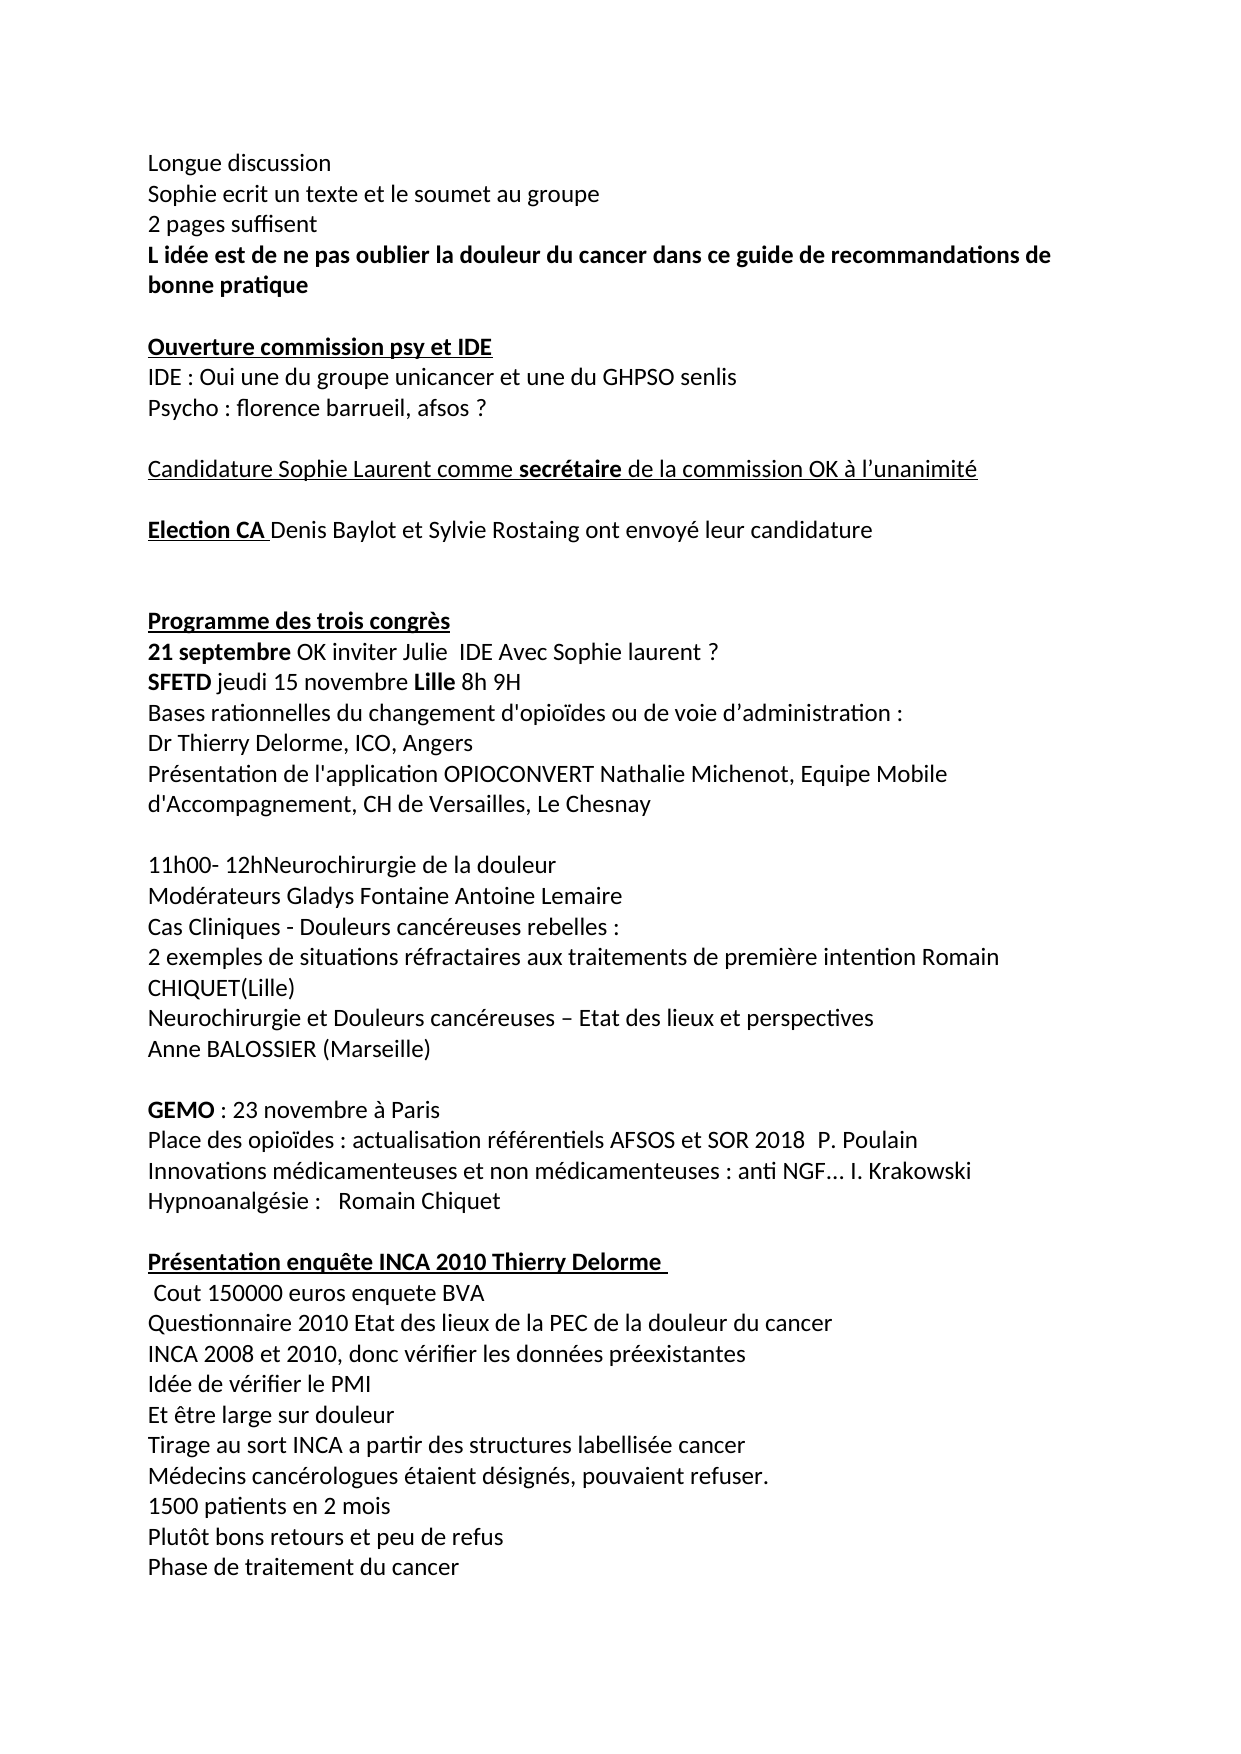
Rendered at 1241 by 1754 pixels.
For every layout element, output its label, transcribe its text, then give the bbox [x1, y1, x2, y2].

text Questionnaire 2010 Etat des lieux de la PEC de la douleur du cancer [148, 1307, 1093, 1338]
text INCA 2008 et 2010, donc vérifier les données préexistantes [148, 1338, 1093, 1368]
text Idée de vérifier le PMI [148, 1368, 1093, 1399]
text Innovations médicamenteuses et non médicamenteuses : anti NGF... I. Krakowski [148, 1155, 1093, 1185]
text Place des opioïdes : actualisation référentiels AFSOS et SOR 2018 P. Poulain [148, 1124, 1093, 1155]
text Hypnoanalgésie : Romain Chiquet [148, 1185, 1093, 1216]
text Psycho : florence barrueil, afsos ? [148, 392, 1093, 422]
text Longue discussion [148, 148, 1093, 178]
text Cas Cliniques - Douleurs cancéreuses rebelles : [148, 911, 1093, 941]
text 2 exemples de situations réfractaires aux traitements de première intention Romain CHIQUET(Lille) [148, 941, 1093, 1002]
text SFETD jeudi 15 novembre Lille 8h 9H [148, 666, 1093, 697]
text Bases rationnelles du changement d'opioïdes ou de voie d’administration : [148, 697, 1093, 727]
text Candidature Sophie Laurent comme secrétaire de la commission OK à l’unanimité [148, 453, 1093, 483]
text Ouverture commission psy et IDE [148, 331, 1093, 361]
text Présentation enquête INCA 2010 Thierry Delorme [148, 1246, 1093, 1277]
text Modérateurs Gladys Fontaine Antoine Lemaire [148, 880, 1093, 911]
text Cout 150000 euros enquete BVA [148, 1277, 1093, 1307]
text 11h00- 12hNeurochirurgie de la douleur [148, 849, 1093, 880]
text GEMO : 23 novembre à Paris [148, 1094, 1093, 1124]
text Tirage au sort INCA a partir des structures labellisée cancer [148, 1429, 1093, 1460]
text Médecins cancérologues étaient désignés, pouvaient refuser. [148, 1460, 1093, 1491]
text Neurochirurgie et Douleurs cancéreuses – Etat des lieux et perspectives [148, 1002, 1093, 1033]
text Et être large sur douleur [148, 1399, 1093, 1429]
text Anne BALOSSIER (Marseille) [148, 1033, 1093, 1063]
text IDE : Oui une du groupe unicancer et une du GHPSO senlis [148, 361, 1093, 392]
text Phase de traitement du cancer [148, 1552, 1093, 1582]
text Programme des trois congrès [148, 605, 1093, 636]
text Présentation de l'application OPIOCONVERT Nathalie Michenot, Equipe Mobile d'Accompagnement, CH de Versailles, Le Chesnay [148, 758, 1093, 819]
text 21 septembre OK inviter Julie IDE Avec Sophie laurent ? [148, 636, 1093, 666]
text Sophie ecrit un texte et le soumet au groupe [148, 178, 1093, 209]
text L idée est de ne pas oublier la douleur du cancer dans ce guide de recommandations de bonne pratique [148, 239, 1093, 300]
text 2 pages suffisent [148, 209, 1093, 239]
text Dr Thierry Delorme, ICO, Angers [148, 727, 1093, 758]
text Election CA Denis Baylot et Sylvie Rostaing ont envoyé leur candidature [148, 514, 1093, 544]
text Plutôt bons retours et peu de refus [148, 1521, 1093, 1552]
text 1500 patients en 2 mois [148, 1491, 1093, 1521]
